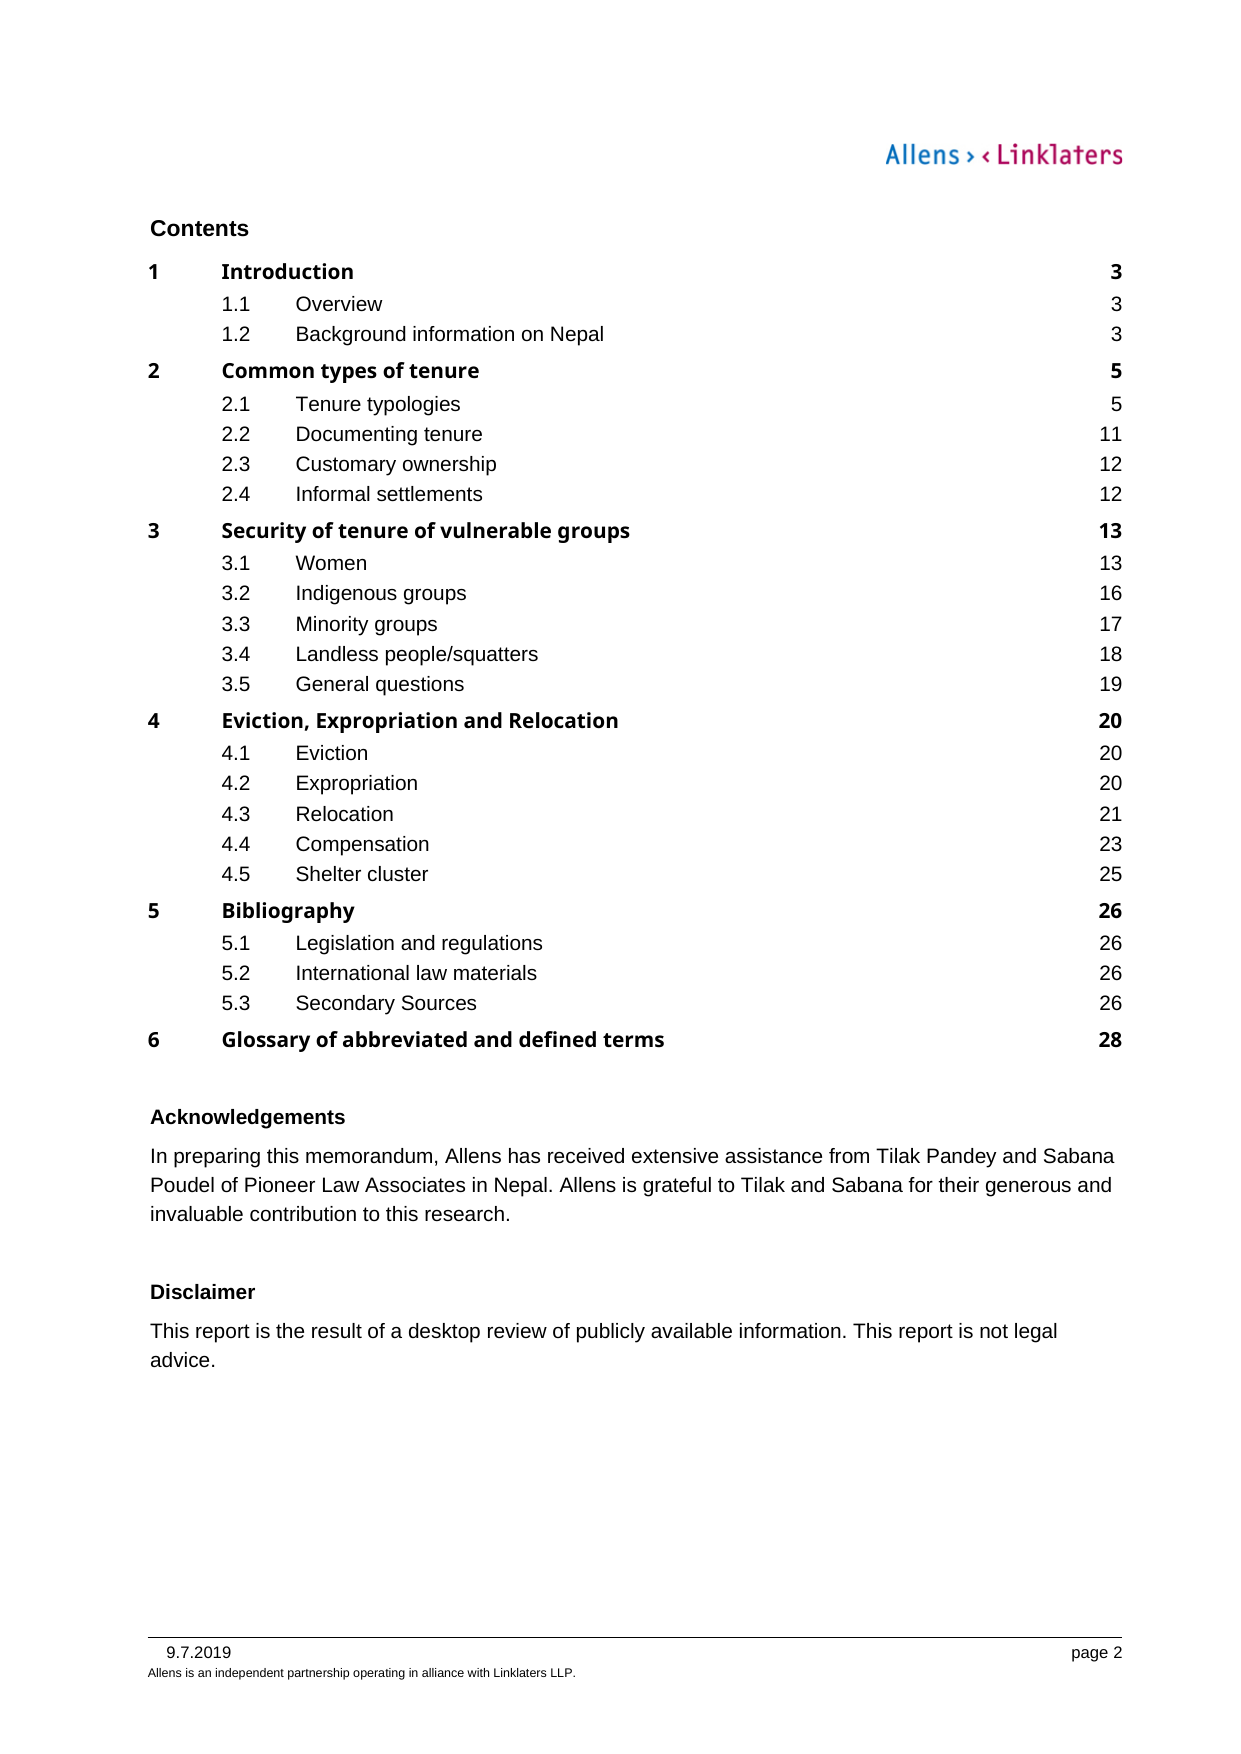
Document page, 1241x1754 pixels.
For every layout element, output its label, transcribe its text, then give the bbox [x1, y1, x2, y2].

text Disclaimer [150, 1280, 1122, 1304]
text Acknowledgements [150, 1105, 1122, 1129]
text In preparing this memorandum, Allens has received extensive assistance from Tilak Pandey and Sabana Poudel of Pioneer Law Associates in Nepal. Allens is grateful to Tilak and Sabana for their generous and invaluable contribution to this research. [150, 1144, 1122, 1226]
text This report is the result of a desktop review of publicly available information. This report is not legal advice. [150, 1319, 1122, 1372]
picture [885, 143, 1123, 166]
